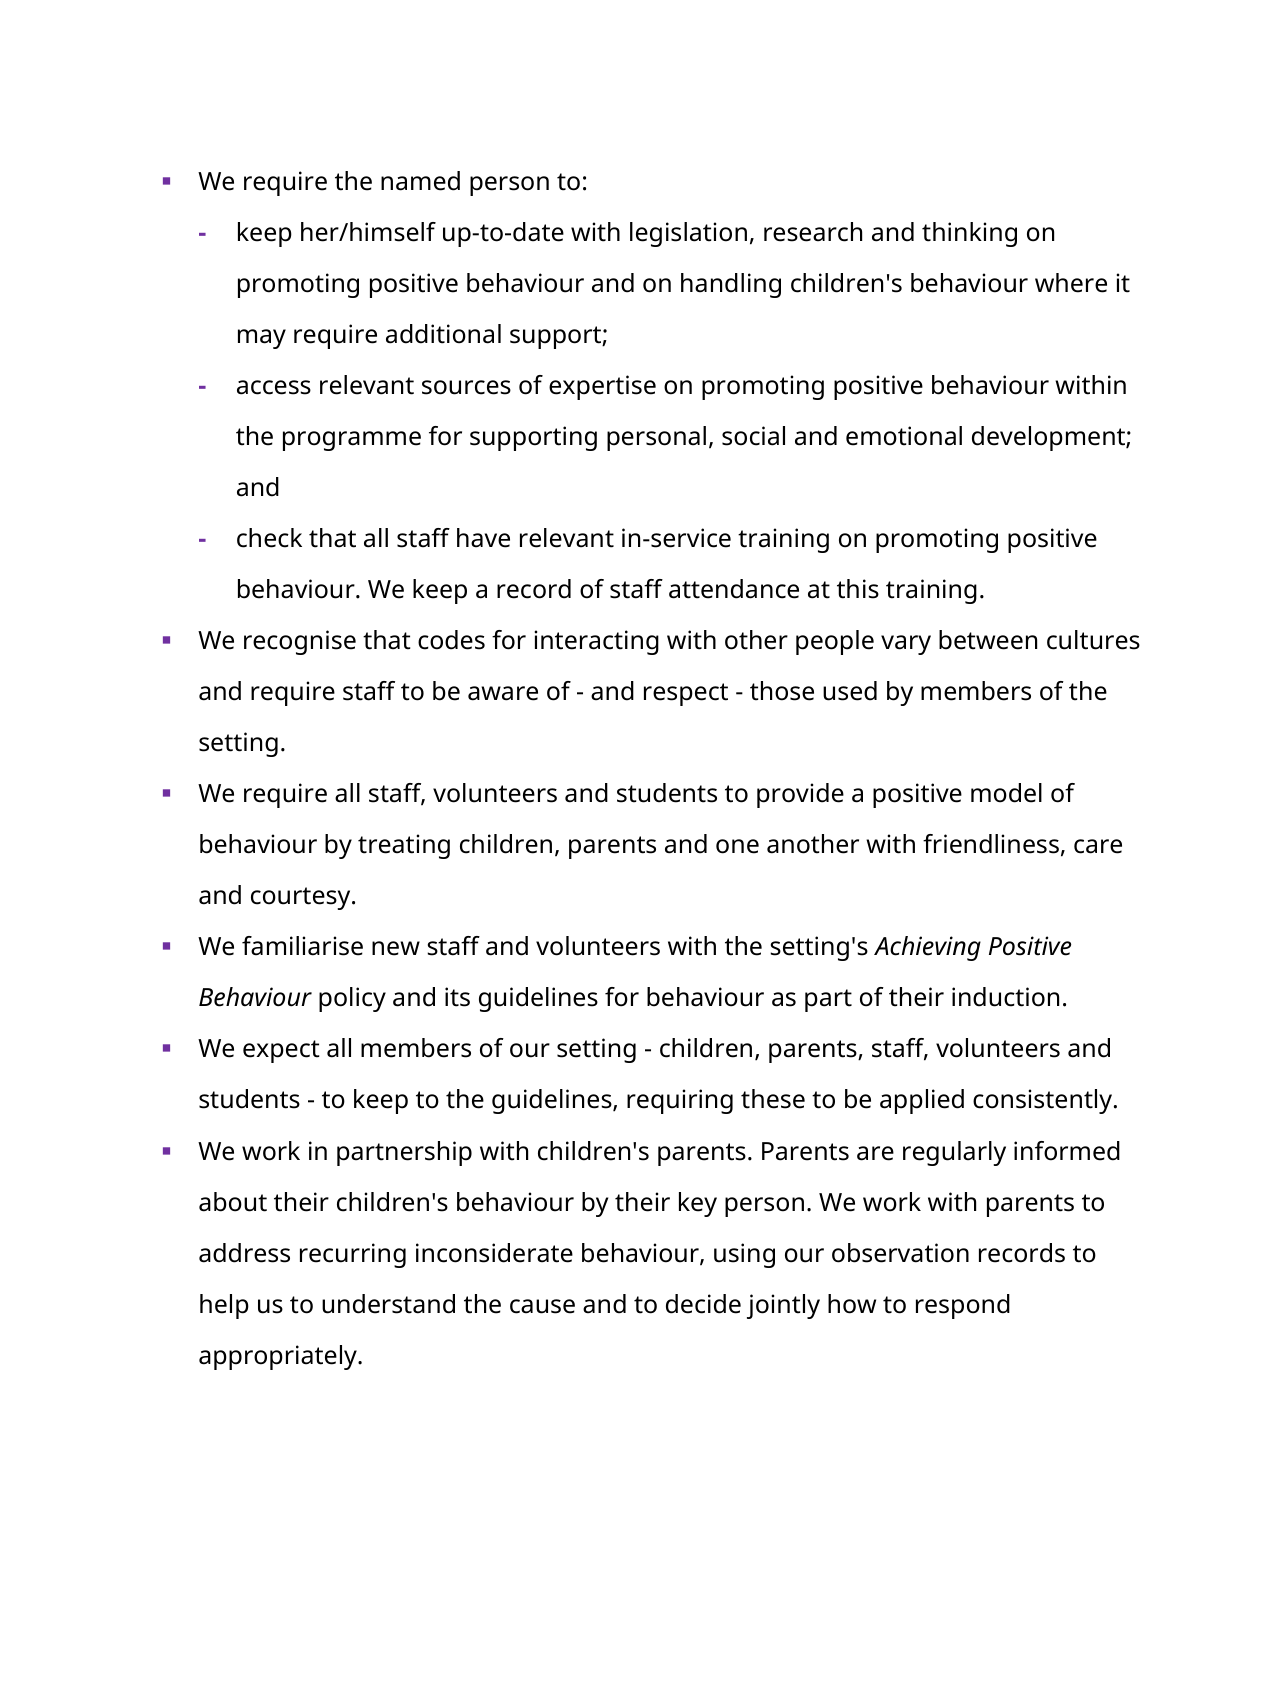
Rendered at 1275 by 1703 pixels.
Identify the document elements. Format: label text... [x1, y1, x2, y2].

list We familiarise new staff and volunteers with the setting's Achieving Positive Behaviour policy and its guidelines for behaviour as part of their induction. [161, 929, 1155, 1014]
list We work in partnership with children's parents. Parents are regularly informed about their children's behaviour by their key person. We work with parents to address recurring inconsiderate behaviour, using our observation records to help us to understand the cause and to decide jointly how to respond appropriately. [161, 1133, 1155, 1371]
list We require the named person to: [161, 163, 1155, 197]
list keep her/himself up-to-date with legislation, research and thinking on promoting positive behaviour and on handling children's behaviour where it may require additional support; [198, 214, 1155, 351]
list check that all staff have relevant in-service training on promoting positive behaviour. We keep a record of staff attendance at this training. [198, 521, 1155, 606]
list We require all staff, volunteers and students to provide a positive model of behaviour by treating children, parents and one another with friendliness, care and courtesy. [161, 776, 1155, 912]
list access relevant sources of expertise on promoting positive behaviour within the programme for supporting personal, social and emotional development; and [198, 368, 1155, 504]
list We recognise that codes for interacting with other people vary between cultures and require staff to be aware of - and respect - those used by members of the setting. [161, 623, 1155, 759]
list We expect all members of our setting - children, parents, staff, volunteers and students - to keep to the guidelines, requiring these to be applied consistently. [161, 1031, 1155, 1116]
